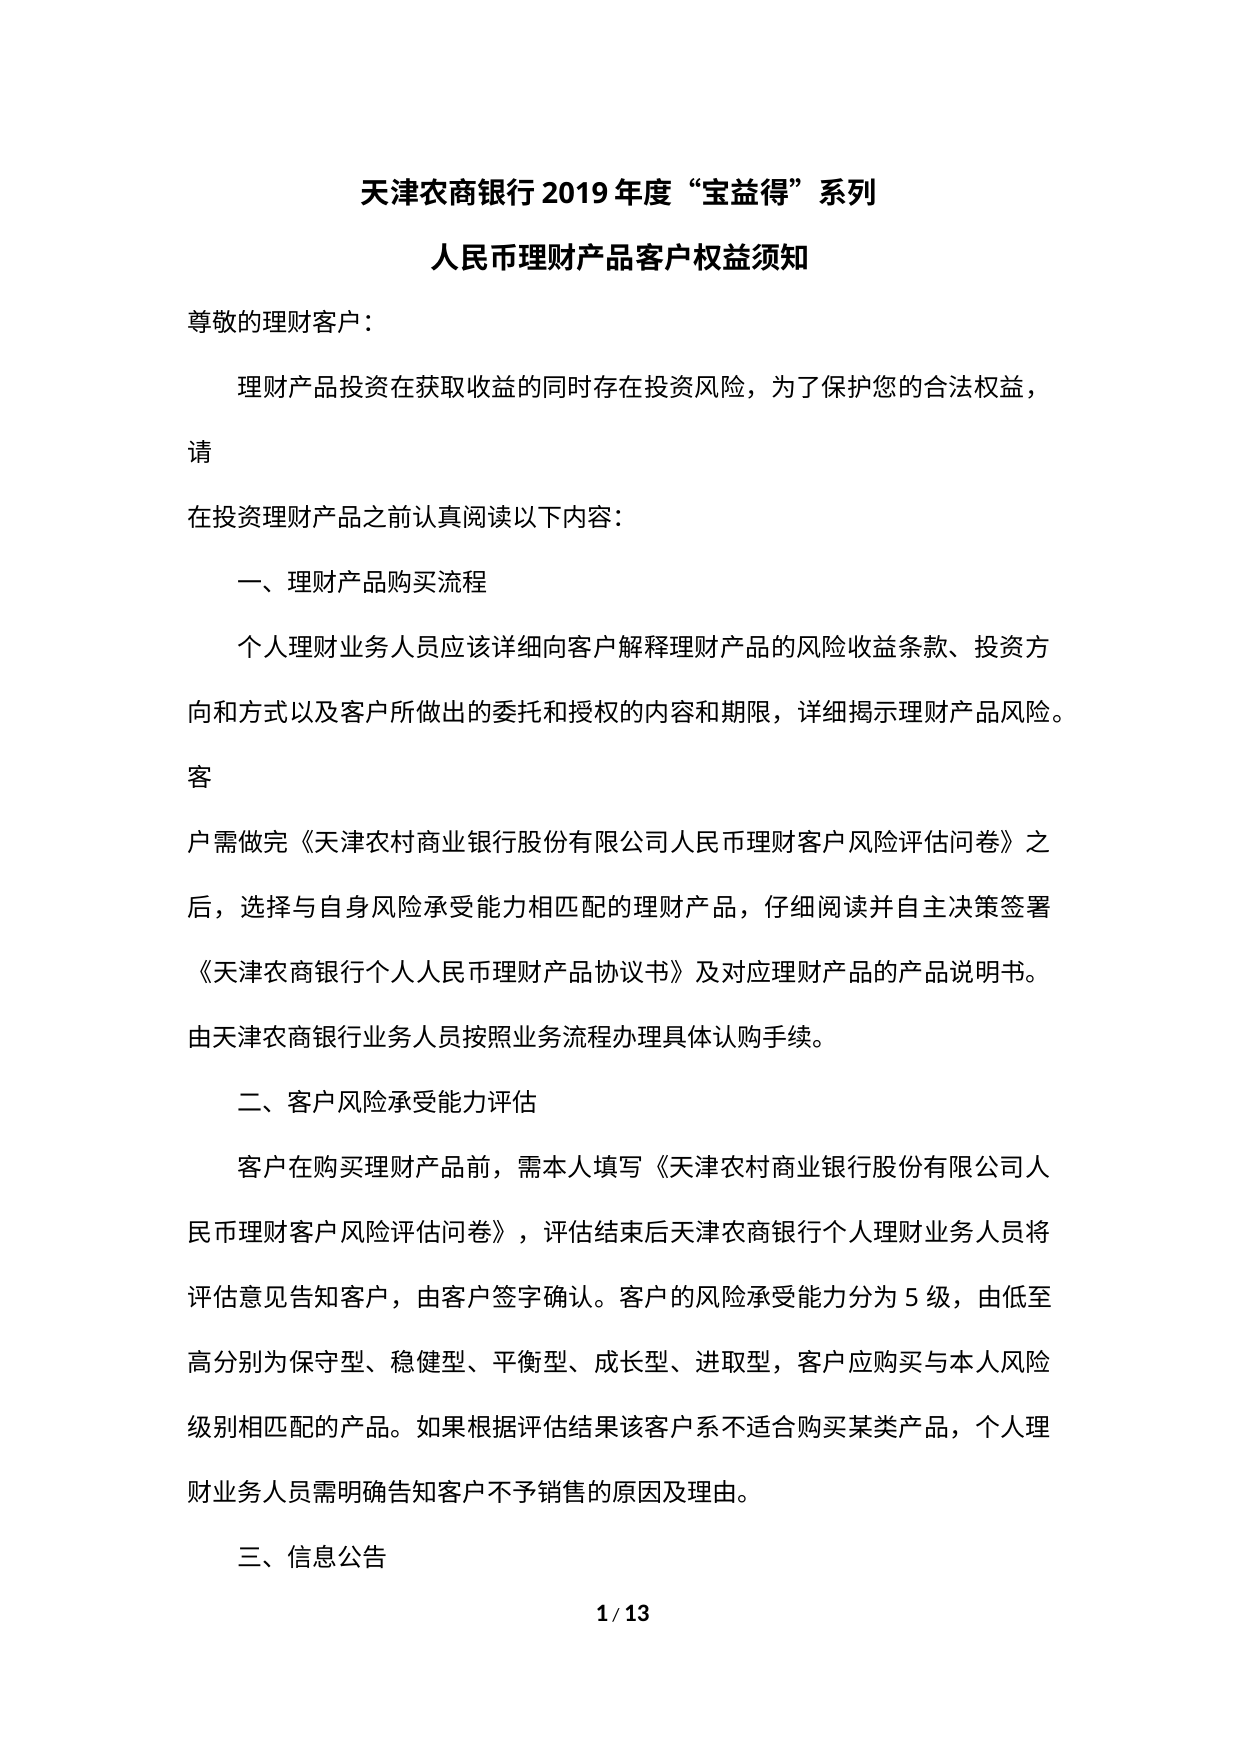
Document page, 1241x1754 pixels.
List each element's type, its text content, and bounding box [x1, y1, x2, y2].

text 人民币理财产品客户权益须知 [187, 223, 1053, 288]
text 户需做完《天津农村商业银行股份有限公司人民币理财客户风险评估问卷》之后，选择与自身风险承受能力相匹配的理财产品，仔细阅读并自主决策签署《天津农商银行个人人民币理财产品协议书》及对应理财产品的产品说明书。由天津农商银行业务人员按照业务流程办理具体认购手续。 [187, 808, 1053, 1068]
text 天津农商银行2019年度“宝益得”系列 [187, 158, 1053, 223]
text 三、信息公告 [187, 1523, 1053, 1588]
text 在投资理财产品之前认真阅读以下内容： [187, 483, 1053, 548]
text 理财产品投资在获取收益的同时存在投资风险，为了保护您的合法权益，请 [187, 353, 1053, 483]
text 一、理财产品购买流程 [187, 548, 1053, 613]
text 个人理财业务人员应该详细向客户解释理财产品的风险收益条款、投资方向和方式以及客户所做出的委托和授权的内容和期限，详细揭示理财产品风险。客 [187, 613, 1053, 808]
text 客户在购买理财产品前，需本人填写《天津农村商业银行股份有限公司人民币理财客户风险评估问卷》，评估结束后天津农商银行个人理财业务人员将评估意见告知客户，由客户签字确认。客户的风险承受能力分为5 级，由低至高分别为保守型、稳健型、平衡型、成长型、进取型，客户应购买与本人风险级别相匹配的产品。如果根据评估结果该客户系不适合购买某类产品，个人理财业务人员需明确告知客户不予销售的原因及理由。 [187, 1133, 1053, 1523]
text 二、客户风险承受能力评估 [187, 1068, 1053, 1133]
text 尊敬的理财客户： [187, 288, 1053, 353]
